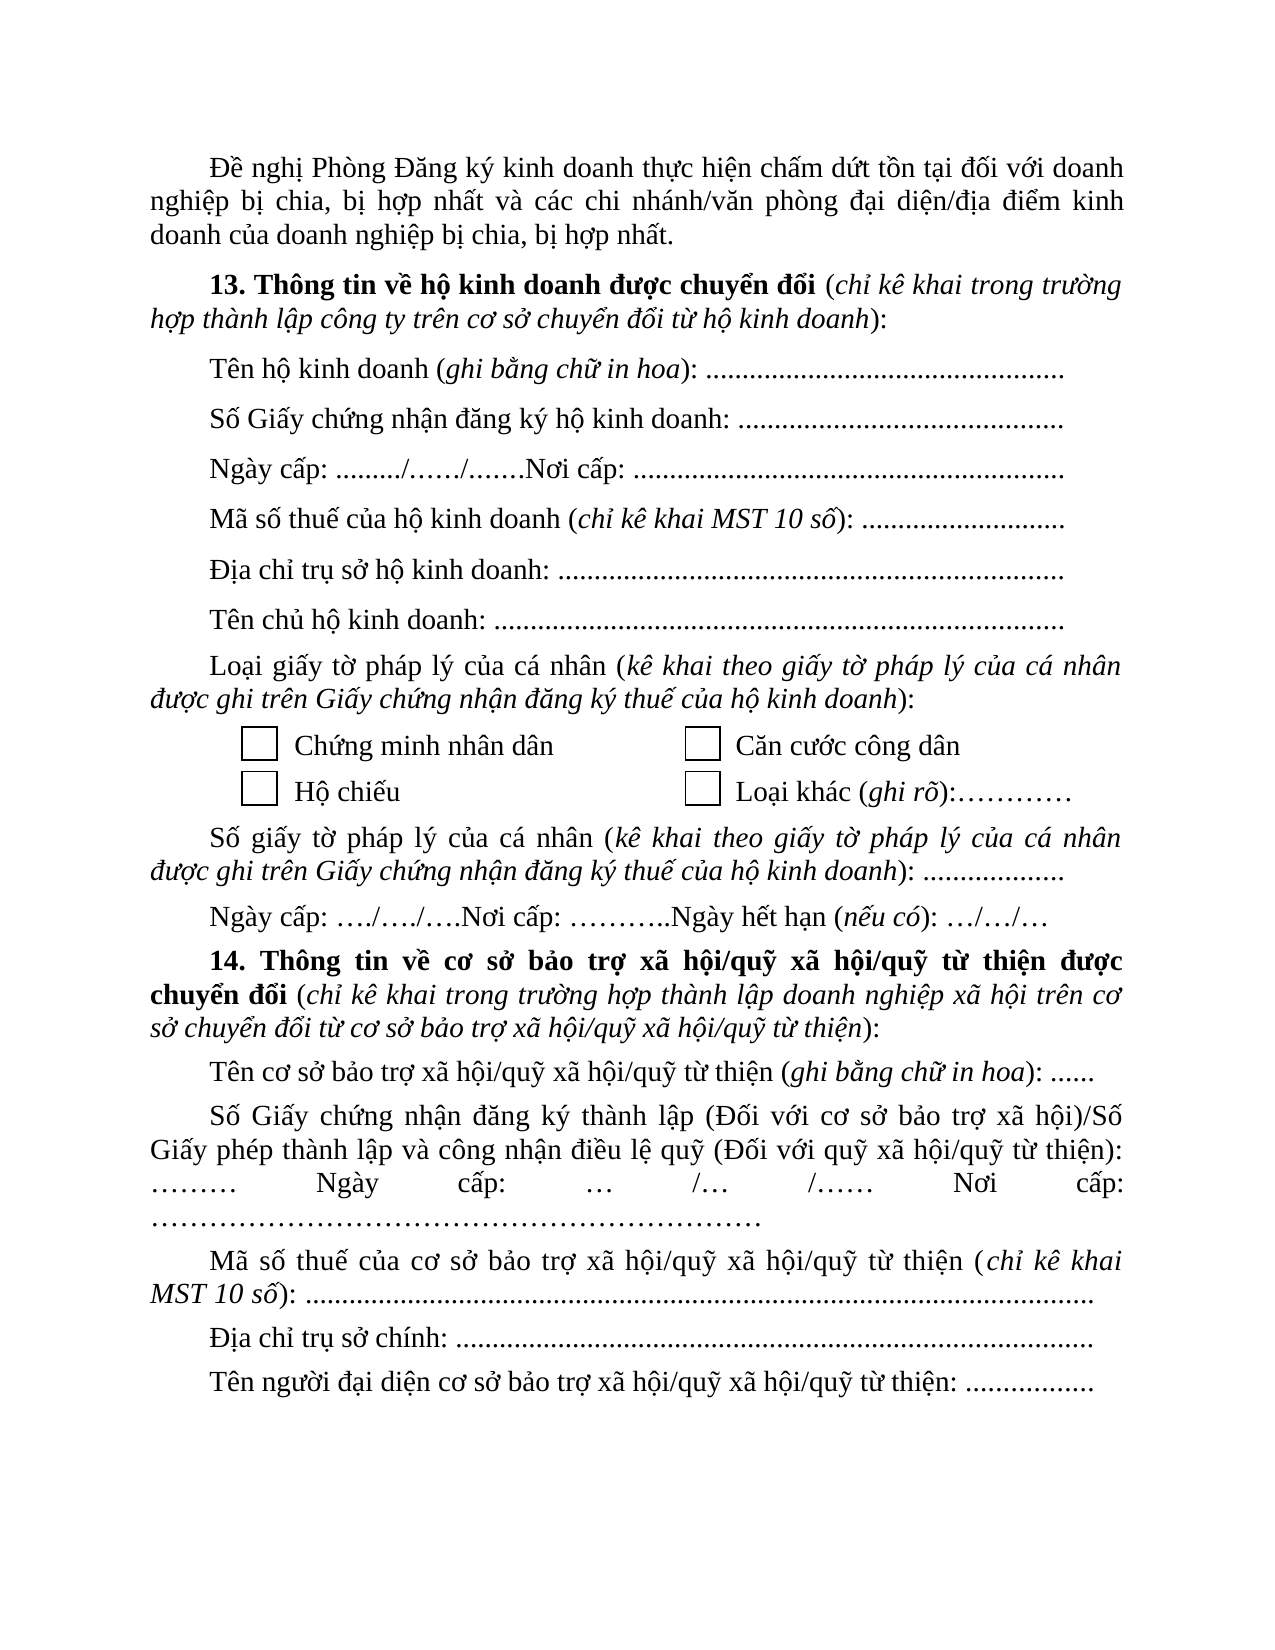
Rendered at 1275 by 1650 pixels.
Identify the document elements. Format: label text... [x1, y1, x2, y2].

table_header Căn cước công dân [665, 715, 1117, 761]
table_header Chứng minh nhân dân [224, 715, 665, 761]
text Loại giấy tờ pháp lý của cá nhân (kê khai theo giấy tờ pháp lý của cá nhân được ghi trên Giấy chứng nhận đăng ký thuế của hộ kinh doanh): [150, 648, 1125, 715]
text Tên người đại diện cơ sở bảo trợ xã hội/quỹ xã hội/quỹ từ thiện: [150, 1364, 1125, 1398]
text Ngày cấp: …./…./….Nơi cấp: ………..Ngày hết hạn (nếu có): …/…/… [150, 899, 1125, 933]
text Số giấy tờ pháp lý của cá nhân (kê khai theo giấy tờ pháp lý của cá nhân được ghi trên Giấy chứng nhận đăng ký thuế của hộ kinh doanh): [150, 820, 1125, 887]
text Số Giấy chứng nhận đăng ký thành lập (Đối với cơ sở bảo trợ xã hội)/Số Giấy phép thành lập và công nhận điều lệ quỹ (Đối với quỹ xã hội/quỹ từ thiện): ……… Ngày cấp: … /… /…… Nơi cấp: ……………………………………………………… [150, 1098, 1125, 1232]
table_cell Hộ chiếu [224, 761, 665, 807]
text 13. Thông tin về hộ kinh doanh được chuyển đổi (chỉ kê khai trong trường hợp thành lập công ty trên cơ sở chuyển đổi từ hộ kinh doanh): [150, 267, 1125, 334]
text Đề nghị Phòng Đăng ký kinh doanh thực hiện chấm dứt tồn tại đối với doanh nghiệp bị chia, bị hợp nhất và các chi nhánh/văn phòng đại diện/địa điểm kinh doanh của doanh nghiệp bị chia, bị hợp nhất. [150, 150, 1125, 251]
table_cell Loại khác (ghi rõ):………… [665, 761, 1117, 807]
text Số Giấy chứng nhận đăng ký hộ kinh doanh: [150, 401, 1125, 435]
text Tên hộ kinh doanh (ghi bằng chữ in hoa): [150, 351, 1125, 384]
text Tên chủ hộ kinh doanh: [150, 602, 1125, 636]
text Địa chỉ trụ sở hộ kinh doanh: [150, 552, 1125, 585]
text Địa chỉ trụ sở chính: [150, 1320, 1125, 1354]
text Tên cơ sở bảo trợ xã hội/quỹ xã hội/quỹ từ thiện (ghi bằng chữ in hoa): [150, 1054, 1125, 1088]
text Ngày cấp: / / Nơi cấp: [150, 451, 1125, 485]
text 14. Thông tin về cơ sở bảo trợ xã hội/quỹ xã hội/quỹ từ thiện được chuyển đổi (chỉ kê khai trong trường hợp thành lập doanh nghiệp xã hội trên cơ sở chuyển đổi từ cơ sở bảo trợ xã hội/quỹ xã hội/quỹ từ thiện): [150, 943, 1125, 1044]
text Mã số thuế của hộ kinh doanh (chỉ kê khai MST 10 số): [150, 502, 1125, 535]
text Mã số thuế của cơ sở bảo trợ xã hội/quỹ xã hội/quỹ từ thiện (chỉ kê khai MST 10 số): [150, 1243, 1125, 1310]
